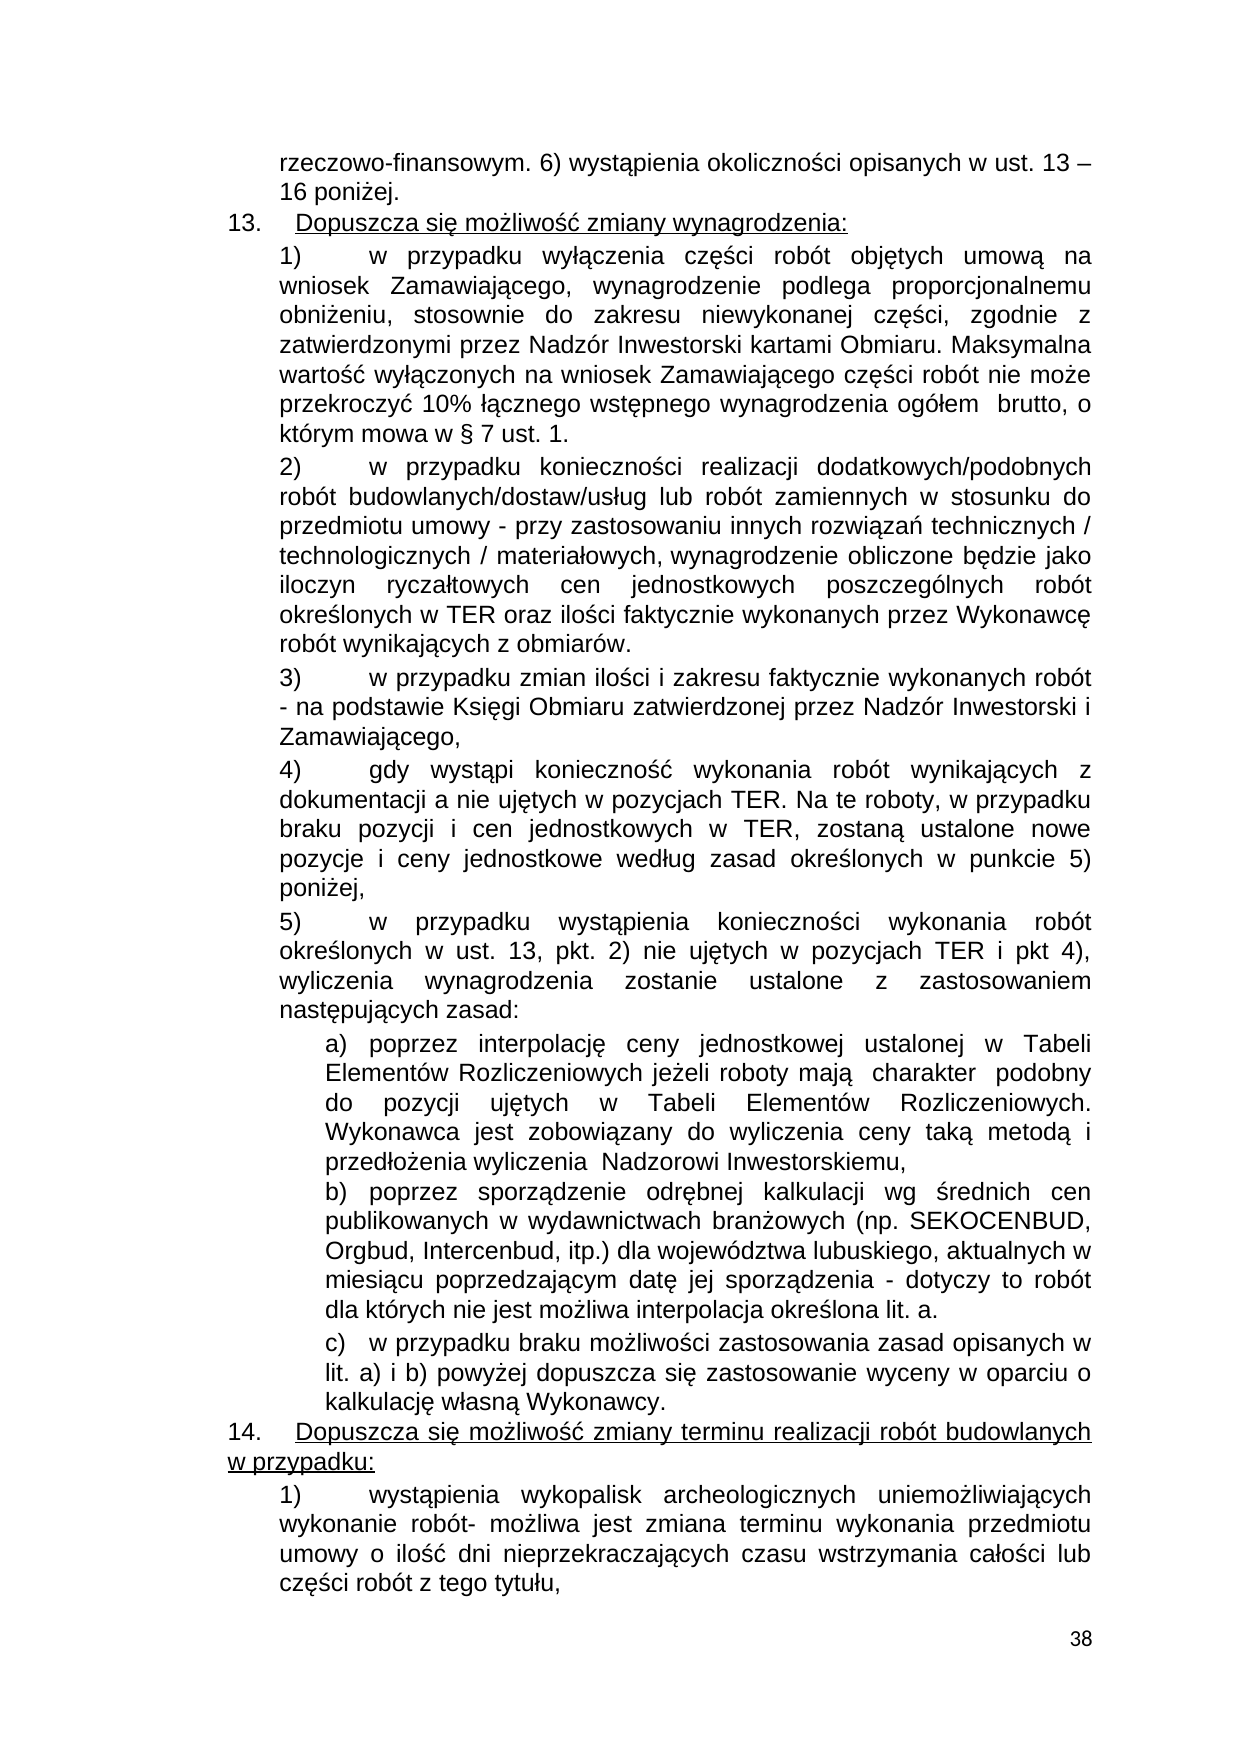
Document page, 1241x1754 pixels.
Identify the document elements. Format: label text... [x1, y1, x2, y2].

list w przypadku konieczności realizacji dodatkowych/podobnych robót budowlanych/dostaw/usług lub robót zamiennych w stosunku do przedmiotu umowy - przy zastosowaniu innych rozwiązań technicznych / technologicznych / materiałowych, wynagrodzenie obliczone będzie jako iloczyn ryczałtowych cen jednostkowych poszczególnych robót określonych w TER oraz ilości faktycznie wykonanych przez Wykonawcę robót wynikających z obmiarów. [279, 452, 1092, 658]
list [279, 148, 1092, 206]
list w przypadku zmian ilości i zakresu faktycznie wykonanych robót - na podstawie Księgi Obmiaru zatwierdzonej przez Nadzór Inwestorski i Zamawiającego, [279, 663, 1092, 751]
list Dopuszcza się możliwość zmiany wynagrodzenia: [227, 208, 1092, 237]
list w przypadku wyłączenia części robót objętych umową na wniosek Zamawiającego, wynagrodzenie podlega proporcjonalnemu obniżeniu, stosownie do zakresu niewykonanej części, zgodnie z zatwierdzonymi przez Nadzór Inwestorski kartami Obmiaru. Maksymalna wartość wyłączonych na wniosek Zamawiającego części robót nie może przekroczyć 10% łącznego wstępnego wynagrodzenia ogółem brutto, o którym mowa w § 7 ust. 1. [279, 241, 1092, 447]
list Dopuszcza się możliwość zmiany terminu realizacji robót budowlanych w przypadku: [227, 1417, 1092, 1475]
list poprzez interpolację ceny jednostkowej ustalonej w Tabeli Elementów Rozliczeniowych jeżeli roboty mają charakter podobny do pozycji ujętych w Tabeli Elementów Rozliczeniowych. Wykonawca jest zobowiązany do wyliczenia ceny taką metodą i przedłożenia wyliczenia Nadzorowi Inwestorskiemu, [325, 1029, 1092, 1176]
list poprzez sporządzenie odrębnej kalkulacji wg średnich cen publikowanych w wydawnictwach branżowych (np. SEKOCENBUD, Orgbud, Intercenbud, itp.) dla województwa lubuskiego, aktualnych w miesiącu poprzedzającym datę jej sporządzenia - dotyczy to robót dla których nie jest możliwa interpolacja określona lit. a. [325, 1177, 1092, 1324]
list w przypadku wystąpienia konieczności wykonania robót określonych w ust. 13, pkt. 2) nie ujętych w pozycjach TER i pkt 4), wyliczenia wynagrodzenia zostanie ustalone z zastosowaniem następujących zasad: [279, 907, 1092, 1024]
list w przypadku braku możliwości zastosowania zasad opisanych w lit. a) i b) powyżej dopuszcza się zastosowanie wyceny w oparciu o kalkulację własną Wykonawcy. [325, 1328, 1092, 1416]
list gdy wystąpi konieczność wykonania robót wynikających z dokumentacji a nie ujętych w pozycjach TER. Na te roboty, w przypadku braku pozycji i cen jednostkowych w TER, zostaną ustalone nowe pozycje i ceny jednostkowe według zasad określonych w punkcie 5) poniżej, [279, 755, 1092, 902]
list wystąpienia wykopalisk archeologicznych uniemożliwiających wykonanie robót- możliwa jest zmiana terminu wykonania przedmiotu umowy o ilość dni nieprzekraczających czasu wstrzymania całości lub części robót z tego tytułu, [279, 1479, 1092, 1597]
